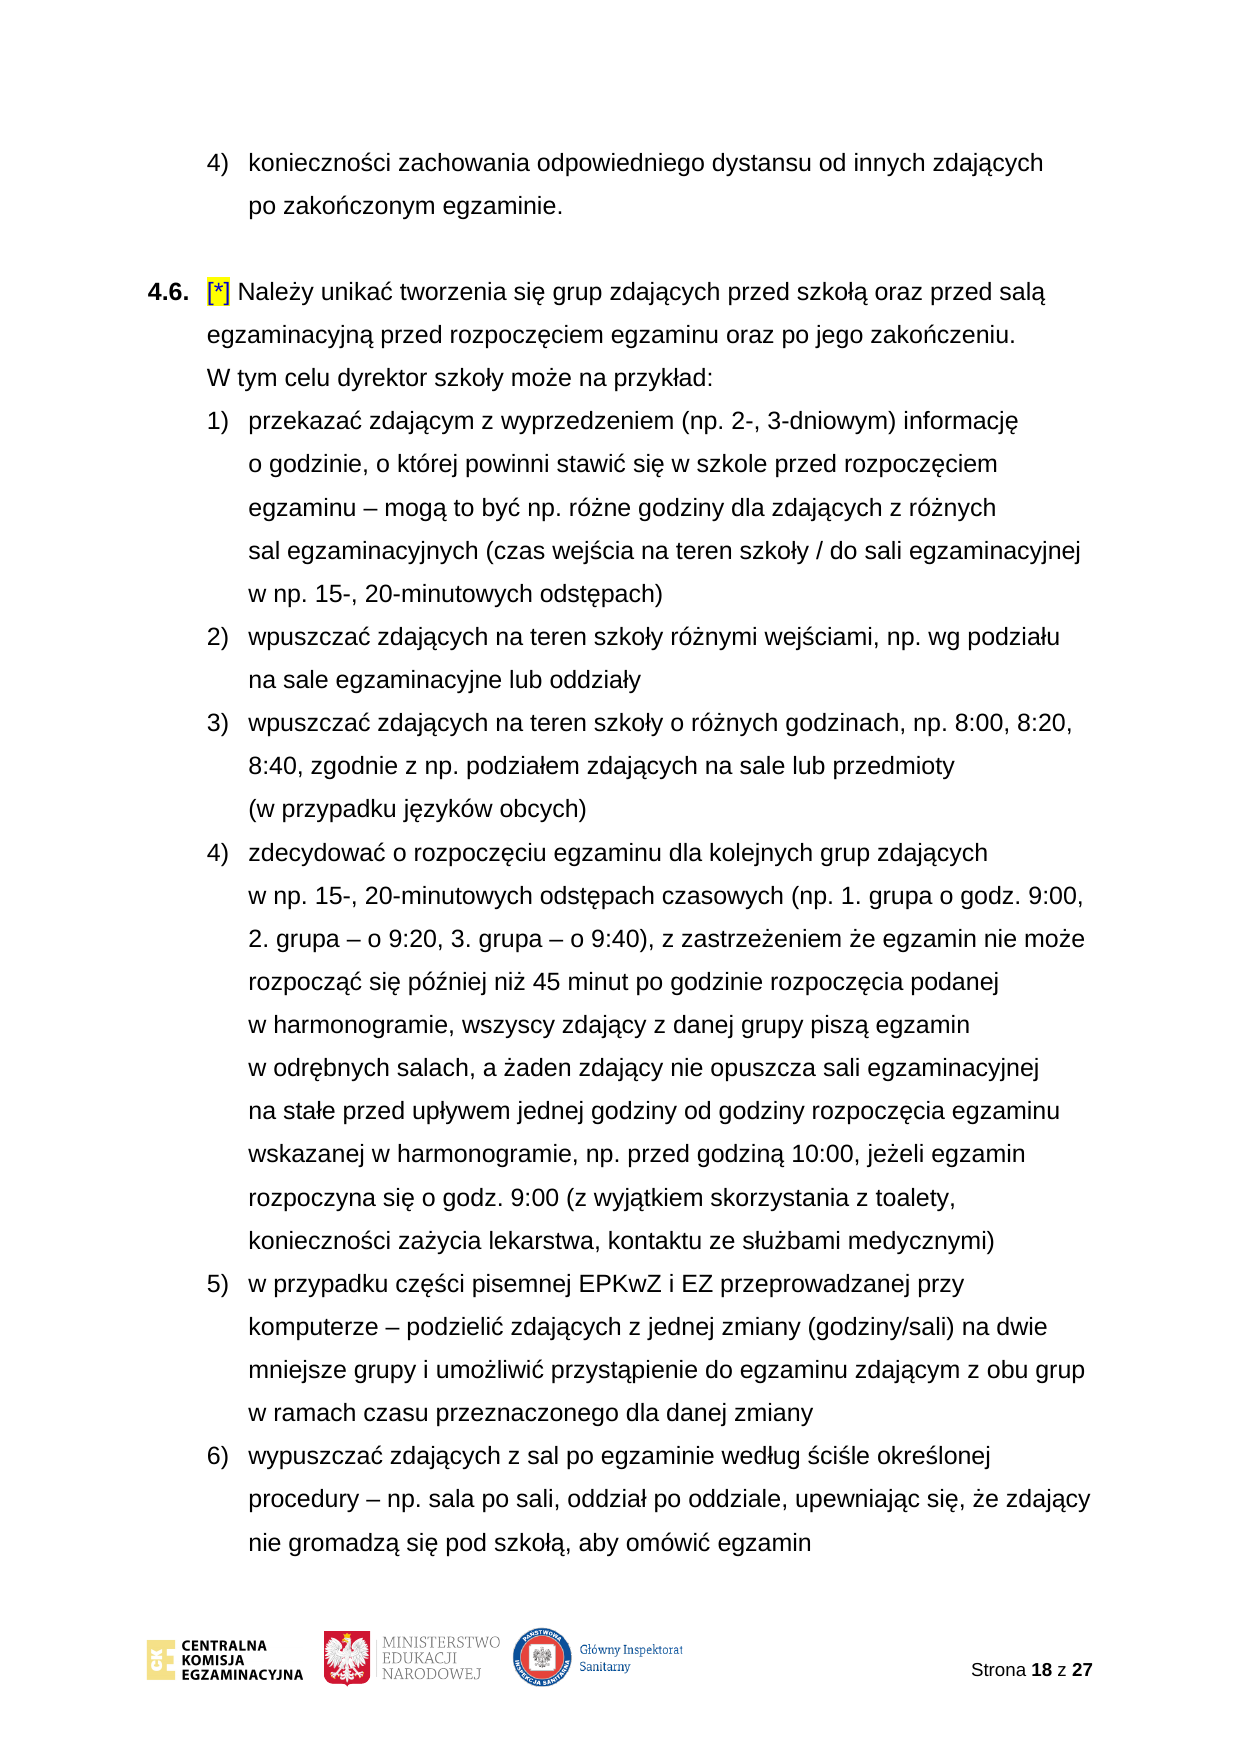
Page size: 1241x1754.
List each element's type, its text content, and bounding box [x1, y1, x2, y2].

picture [324, 1631, 500, 1687]
list zdecydować o rozpoczęciu egzaminu dla kolejnych grup zdających w np. 15-, 20-minutowych odstępach czasowych (np. 1. grupa o godz. 9:00, 2. grupa – o 9:20, 3. grupa – o 9:40), z zastrzeżeniem że egzamin nie może rozpocząć się później niż 45 minut po godzinie rozpoczęcia podanej w harmonogramie, wszyscy zdający z danej grupy piszą egzamin w odrębnych salach, a żaden zdający nie opuszcza sali egzaminacyjnej na stałe przed upływem jednej godziny od godziny rozpoczęcia egzaminu wskazanej w harmonogramie, np. przed godziną 10:00, jeżeli egzamin rozpoczyna się o godz. 9:00 (z wyjątkiem skorzystania z toalety, konieczności zażycia lekarstwa, kontaktu ze służbami medycznymi) [207, 838, 1093, 1254]
list wypuszczać zdających z sal po egzaminie według ściśle określonej procedury – np. sala po sali, oddział po oddziale, upewniając się, że zdający nie gromadzą się pod szkołą, aby omówić egzamin [207, 1441, 1093, 1556]
list wpuszczać zdających na teren szkoły różnymi wejściami, np. wg podziału na sale egzaminacyjne lub oddziały [207, 622, 1093, 694]
list [*] Należy unikać tworzenia się grup zdających przed szkołą oraz przed salą egzaminacyjną przed rozpoczęciem egzaminu oraz po jego zakończeniu. W tym celu dyrektor szkoły może na przykład: [148, 277, 1093, 392]
list wpuszczać zdających na teren szkoły o różnych godzinach, np. 8:00, 8:20, 8:40, zgodnie z np. podziałem zdających na sale lub przedmioty (w przypadku języków obcych) [207, 708, 1093, 823]
picture [512, 1627, 683, 1687]
list w przypadku części pisemnej EPKwZ i EZ przeprowadzanej przy komputerze – podzielić zdających z jednej zmiany (godziny/sali) na dwie mniejsze grupy i umożliwić przystąpienie do egzaminu zdającym z obu grup w ramach czasu przeznaczonego dla danej zmiany [207, 1269, 1093, 1427]
picture [146, 1638, 304, 1681]
list konieczności zachowania odpowiedniego dystansu od innych zdających po zakończonym egzaminie. [207, 148, 1093, 219]
list przekazać zdającym z wyprzedzeniem (np. 2-, 3-dniowym) informację o godzinie, o której powinni stawić się w szkole przed rozpoczęciem egzaminu – mogą to być np. różne godziny dla zdających z różnych sal egzaminacyjnych (czas wejścia na teren szkoły / do sali egzaminacyjnej w np. 15-, 20-minutowych odstępach) [207, 406, 1093, 608]
